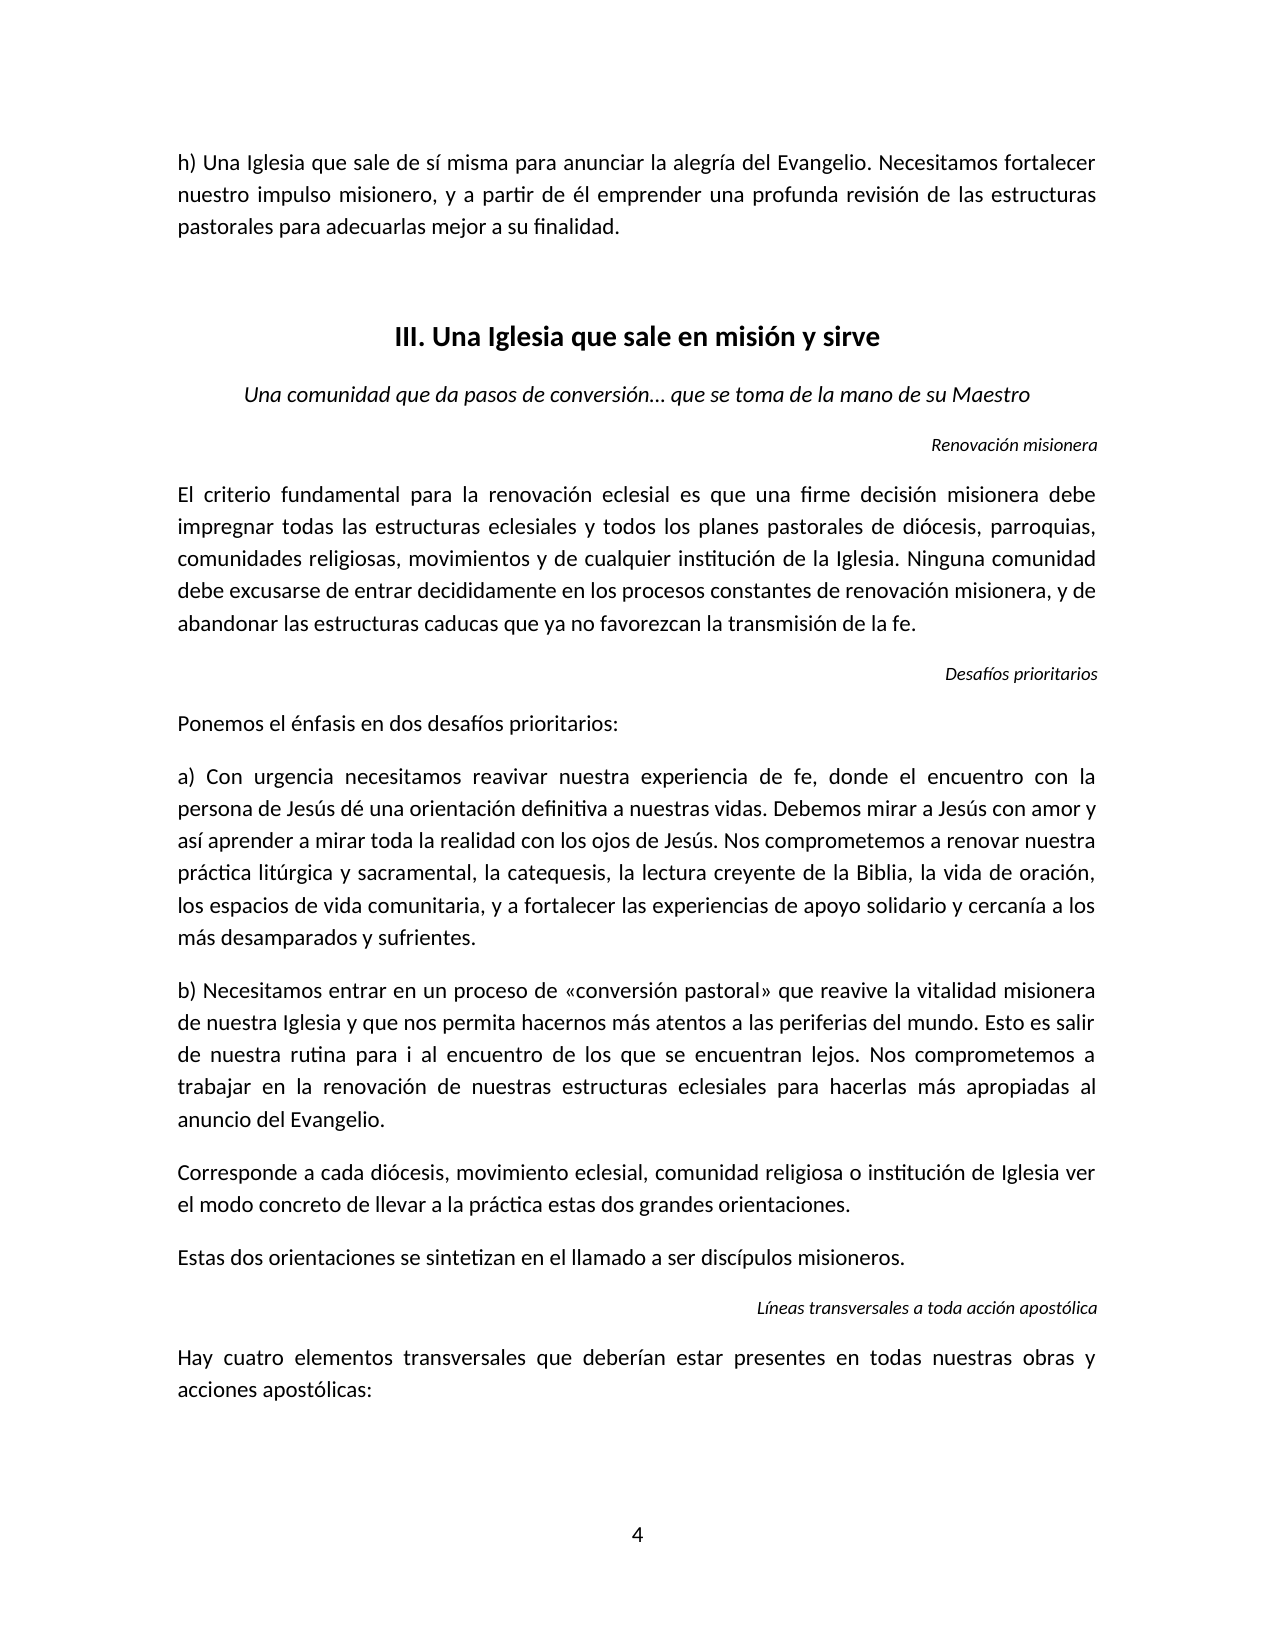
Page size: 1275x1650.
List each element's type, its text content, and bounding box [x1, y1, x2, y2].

text El criterio fundamental para la renovación eclesial es que una firme decisión misionera debe impregnar todas las estructuras eclesiales y todos los planes pastorales de diócesis, parroquias, comunidades religiosas, movimientos y de cualquier institución de la Iglesia. Ninguna comunidad debe excusarse de entrar decididamente en los procesos constantes de renovación misionera, y de abandonar las estructuras caducas que ya no favorezcan la transmisión de la fe. [177, 480, 1098, 637]
text h) Una Iglesia que sale de sí misma para anunciar la alegría del Evangelio. Necesitamos fortalecer nuestro impulso misionero, y a partir de él emprender una profunda revisión de las estructuras pastorales para adecuarlas mejor a su finalidad. [177, 148, 1098, 240]
text Ponemos el énfasis en dos desafíos prioritarios: [177, 709, 1098, 737]
text Corresponde a cada diócesis, movimiento eclesial, comunidad religiosa o institución de Iglesia ver el modo concreto de llevar a la práctica estas dos grandes orientaciones. [177, 1158, 1098, 1218]
text Hay cuatro elementos transversales que deberían estar presentes en todas nuestras obras y acciones apostólicas: [177, 1343, 1098, 1403]
text b) Necesitamos entrar en un proceso de «conversión pastoral» que reavive la vitalidad misionera de nuestra Iglesia y que nos permita hacernos más atentos a las periferias del mundo. Esto es salir de nuestra rutina para i al encuentro de los que se encuentran lejos. Nos comprometemos a trabajar en la renovación de nuestras estructuras eclesiales para hacerlas más apropiadas al anuncio del Evangelio. [177, 976, 1098, 1133]
text Estas dos orientaciones se sintetizan en el llamado a ser discípulos misioneros. [177, 1243, 1098, 1271]
text Renovación misionera [177, 433, 1098, 456]
text Líneas transversales a toda acción apostólica [177, 1296, 1098, 1319]
text III. Una Iglesia que sale en misión y sirve [177, 318, 1098, 354]
text a) Con urgencia necesitamos reavivar nuestra experiencia de fe, donde el encuentro con la persona de Jesús dé una orientación definitiva a nuestras vidas. Debemos mirar a Jesús con amor y así aprender a mirar toda la realidad con los ojos de Jesús. Nos comprometemos a renovar nuestra práctica litúrgica y sacramental, la catequesis, la lectura creyente de la Biblia, la vida de oración, los espacios de vida comunitaria, y a fortalecer las experiencias de apoyo solidario y cercanía a los más desamparados y sufrientes. [177, 762, 1098, 951]
text Una comunidad que da pasos de conversión… que se toma de la mano de su Maestro [177, 380, 1098, 408]
text Desafíos prioritarios [177, 662, 1098, 685]
